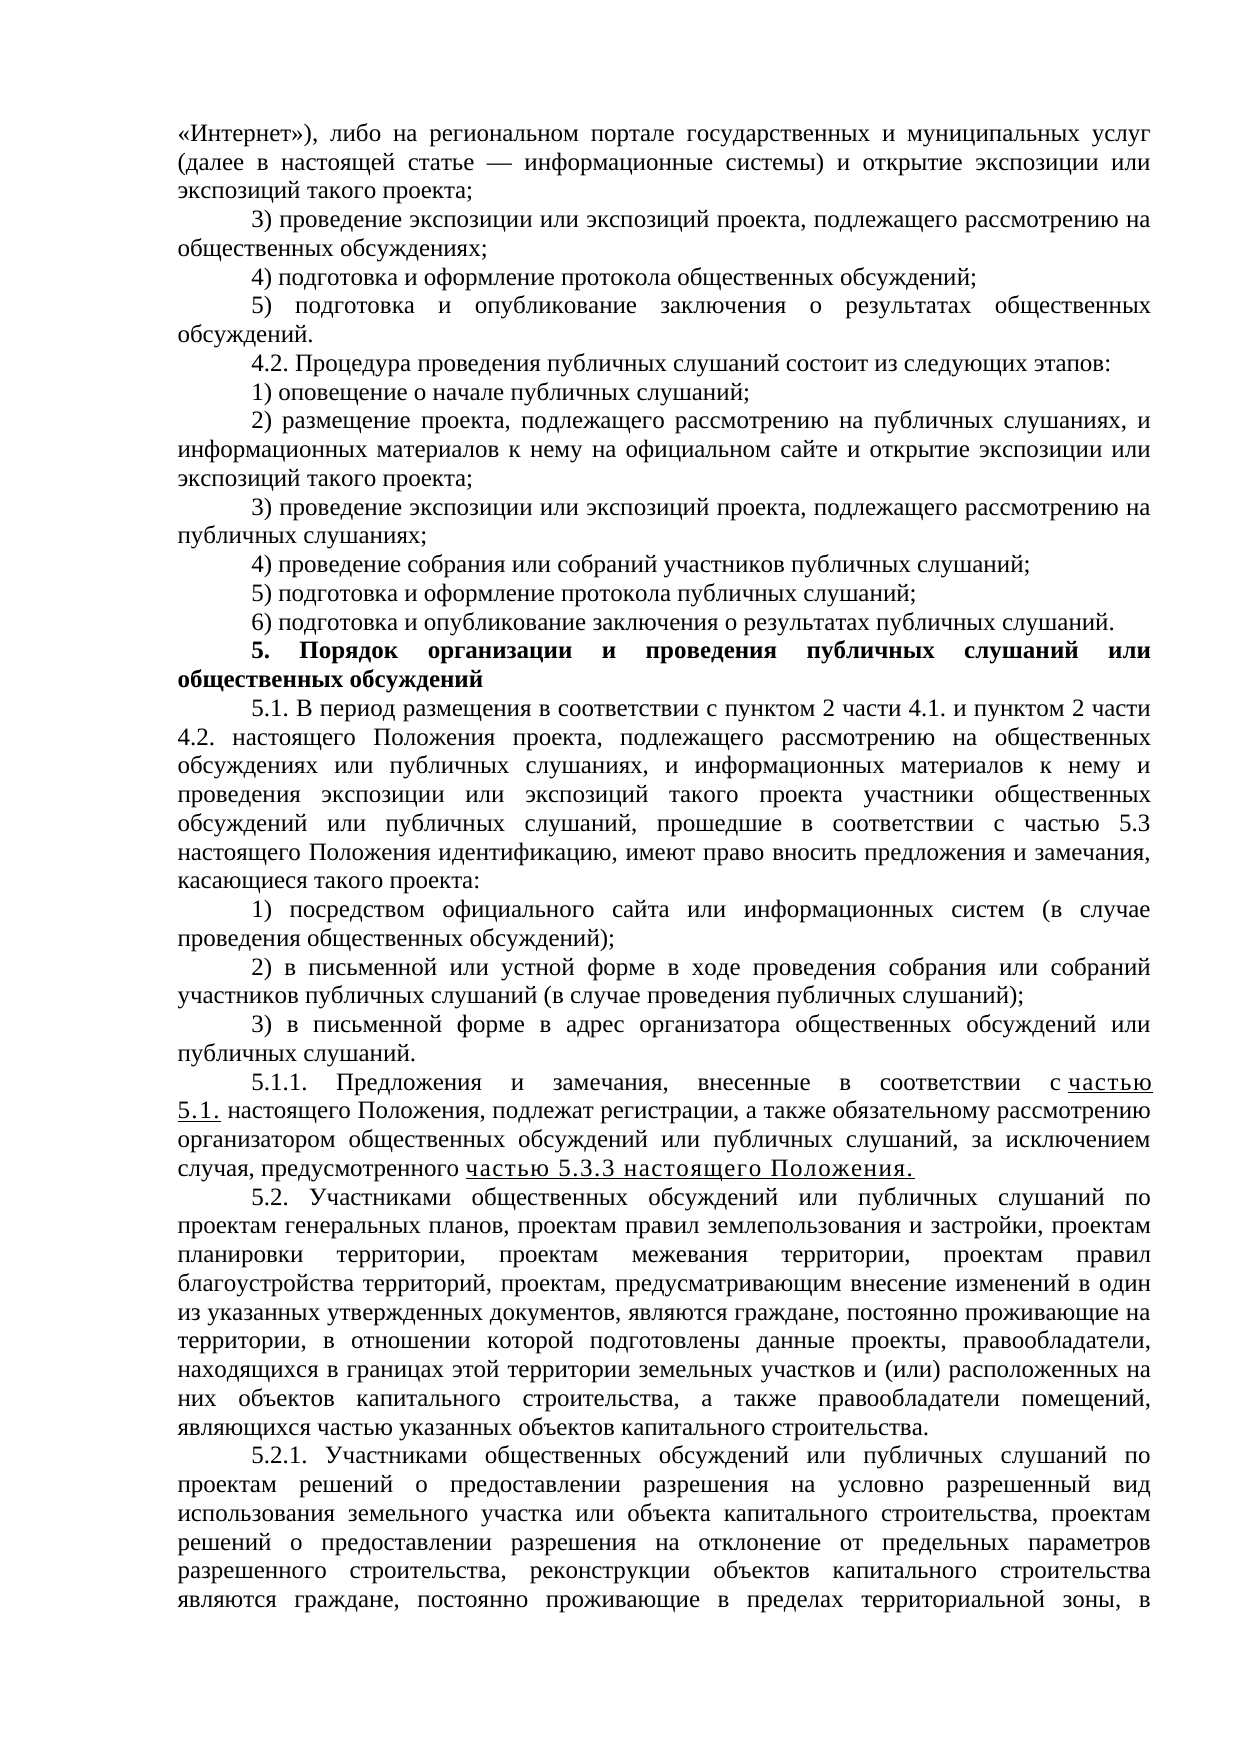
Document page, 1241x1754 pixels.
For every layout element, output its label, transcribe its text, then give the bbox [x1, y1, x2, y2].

text 3) в письменной форме в адрес организатора общественных обсуждений или публичных слушаний. [177, 1009, 1152, 1067]
text 4.2. Процедура проведения публичных слушаний состоит из следующих этапов: [177, 348, 1152, 377]
text 5.1. В период размещения в соответствии с пунктом 2 части 4.1. и пунктом 2 части 4.2. настоящего Положения проекта, подлежащего рассмотрению на общественных обсуждениях или публичных слушаниях, и информационных материалов к нему и проведения экспозиции или экспозиций такого проекта участники общественных обсуждений или публичных слушаний, прошедшие в соответствии с частью 5.3 настоящего Положения идентификацию, имеют право вносить предложения и замечания, касающиеся такого проекта: [177, 693, 1152, 894]
text 4) подготовка и оформление протокола общественных обсуждений; [177, 262, 1152, 291]
text 5.2. Участниками общественных обсуждений или публичных слушаний по проектам генеральных планов, проектам правил землепользования и застройки, проектам планировки территории, проектам межевания территории, проектам правил благоустройства территорий, проектам, предусматривающим внесение изменений в один из указанных утвержденных документов, являются граждане, постоянно проживающие на территории, в отношении которой подготовлены данные проекты, правообладатели, находящихся в границах этой территории земельных участков и (или) расположенных на них объектов капитального строительства, а также правообладатели помещений, являющихся частью указанных объектов капитального строительства. [177, 1182, 1152, 1441]
text 4) проведение собрания или собраний участников публичных слушаний; [177, 549, 1152, 578]
text 2) в письменной или устной форме в ходе проведения собрания или собраний участников публичных слушаний (в случае проведения публичных слушаний); [177, 952, 1152, 1009]
text 5) подготовка и опубликование заключения о результатах общественных обсуждений. [177, 291, 1152, 348]
text 1) оповещение о начале публичных слушаний; [177, 377, 1152, 406]
text 5.1.1. Предложения и замечания, внесенные в соответствии с частью 5.1. настоящего Положения, подлежат регистрации, а также обязательному рассмотрению организатором общественных обсуждений или публичных слушаний, за исключением случая, предусмотренного частью 5.3.3 настоящего Положения. [177, 1067, 1152, 1182]
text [177, 1441, 1152, 1613]
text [177, 118, 1152, 204]
text 1) посредством официального сайта или информационных систем (в случае проведения общественных обсуждений); [177, 894, 1152, 952]
text 3) проведение экспозиции или экспозиций проекта, подлежащего рассмотрению на общественных обсуждениях; [177, 204, 1152, 262]
text 5. Порядок организации и проведения публичных слушаний или общественных обсуждений [177, 636, 1152, 693]
text 3) проведение экспозиции или экспозиций проекта, подлежащего рассмотрению на публичных слушаниях; [177, 492, 1152, 549]
text 5) подготовка и оформление протокола публичных слушаний; [177, 578, 1152, 607]
text 6) подготовка и опубликование заключения о результатах публичных слушаний. [177, 607, 1152, 636]
text 2) размещение проекта, подлежащего рассмотрению на публичных слушаниях, и информационных материалов к нему на официальном сайте и открытие экспозиции или экспозиций такого проекта; [177, 406, 1152, 492]
